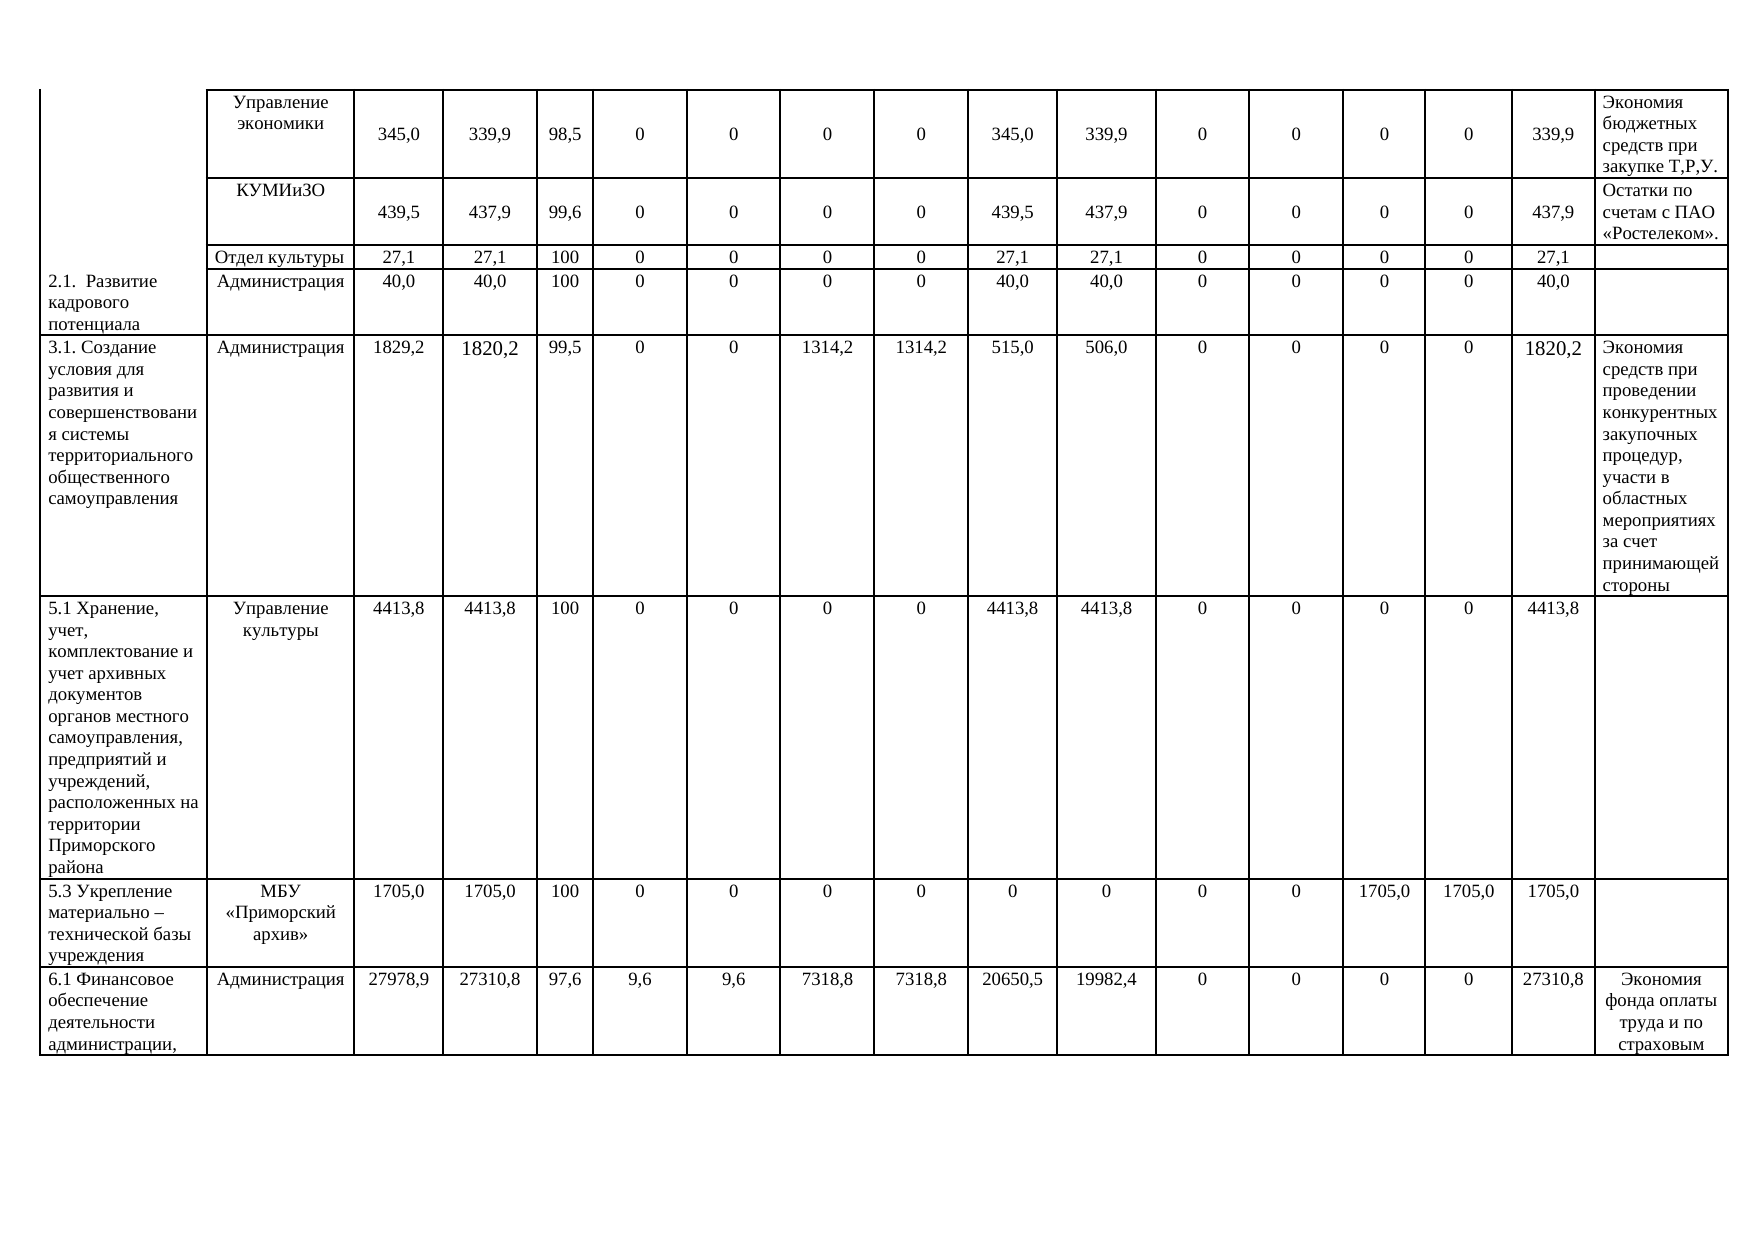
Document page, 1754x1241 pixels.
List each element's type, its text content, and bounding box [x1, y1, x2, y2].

table_cell 0 [594, 336, 686, 595]
table_cell 40,0 [1058, 270, 1155, 334]
table_cell Администрация [208, 270, 353, 334]
table_cell 27,1 [444, 246, 536, 267]
table_cell 0 [1250, 270, 1342, 334]
table_cell 3.1. Создание условия для развития и совершенствования системы территориального общественного самоуправления [41, 336, 206, 595]
table_cell 98,5 [538, 91, 592, 177]
table_cell 0 [781, 880, 873, 966]
table_cell 0 [875, 246, 967, 267]
table_cell 0 [1250, 336, 1342, 595]
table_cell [41, 968, 206, 1054]
table_cell 0 [1426, 968, 1511, 1054]
table_cell 0 [688, 880, 779, 966]
table_cell 339,9 [1513, 91, 1594, 177]
table_cell 1314,2 [781, 336, 873, 595]
table_cell 0 [1344, 91, 1424, 177]
table_cell 0 [1426, 91, 1511, 177]
table_cell 0 [594, 179, 686, 244]
table_cell 0 [594, 880, 686, 966]
table_cell 4413,8 [1513, 597, 1594, 877]
table_cell 0 [781, 597, 873, 877]
table_cell [1596, 597, 1727, 877]
table_cell 97,6 [538, 968, 592, 1054]
table_cell 0 [1426, 246, 1511, 267]
table_cell 0 [875, 179, 967, 244]
table_cell 1820,2 [1513, 336, 1594, 595]
table_cell 0 [1250, 880, 1342, 966]
table_cell 20650,5 [969, 968, 1056, 1054]
table_cell 0 [1157, 880, 1248, 966]
table_cell 437,9 [1058, 179, 1155, 244]
table_cell 0 [594, 597, 686, 877]
table_cell 0 [1250, 91, 1342, 177]
table_cell 9,6 [594, 968, 686, 1054]
table_cell 99,5 [538, 336, 592, 595]
table_cell 0 [688, 91, 779, 177]
table_cell 0 [1157, 597, 1248, 877]
table_cell 339,9 [1058, 91, 1155, 177]
table_cell 0 [1344, 179, 1424, 244]
table_cell 0 [594, 270, 686, 334]
table_cell Управление экономики [208, 91, 353, 177]
table_cell МБУ «Приморский архив» [208, 880, 353, 966]
table_cell 339,9 [444, 91, 536, 177]
table_cell [1596, 880, 1727, 966]
table_cell 40,0 [355, 270, 442, 334]
table_cell 439,5 [969, 179, 1056, 244]
table_cell 99,6 [538, 179, 592, 244]
table_cell 439,5 [355, 179, 442, 244]
table_cell 0 [1344, 968, 1424, 1054]
table_cell 5.3 Укрепление материально – технической базы учреждения [41, 880, 206, 966]
table_cell 1705,0 [1513, 880, 1594, 966]
table_cell Администрация [208, 968, 353, 1054]
table_cell 0 [1157, 336, 1248, 595]
table_cell 1829,2 [355, 336, 442, 595]
table_cell 27,1 [355, 246, 442, 267]
table_cell 0 [781, 270, 873, 334]
table_cell 0 [1250, 968, 1342, 1054]
table_cell Экономия средств при проведении конкурентных закупочных процедур, участи в областных мероприятиях за счет принимающей стороны [1596, 336, 1727, 595]
table_cell 0 [1426, 270, 1511, 334]
table_cell 27,1 [1058, 246, 1155, 267]
table_cell [1596, 270, 1727, 334]
table_cell 0 [1157, 270, 1248, 334]
table_cell 0 [688, 336, 779, 595]
table_cell 100 [538, 880, 592, 966]
table_cell 0 [875, 270, 967, 334]
table_cell 40,0 [969, 270, 1056, 334]
table_cell 0 [688, 246, 779, 267]
table_cell Остатки по счетам с ПАО «Ростелеком». [1596, 179, 1727, 244]
table_cell 0 [969, 880, 1056, 966]
table_cell 27310,8 [444, 968, 536, 1054]
table_cell 0 [875, 91, 967, 177]
table_cell 0 [875, 880, 967, 966]
table_cell 506,0 [1058, 336, 1155, 595]
table_cell Управление культуры [208, 597, 353, 877]
table_cell 4413,8 [969, 597, 1056, 877]
table_cell 4413,8 [444, 597, 536, 877]
table_cell 0 [781, 179, 873, 244]
table_cell 0 [1157, 246, 1248, 267]
table_cell 4413,8 [1058, 597, 1155, 877]
table_cell 0 [1426, 597, 1511, 877]
table_cell 345,0 [969, 91, 1056, 177]
table_cell 0 [781, 246, 873, 267]
table_cell 0 [875, 597, 967, 877]
table_cell 1705,0 [1426, 880, 1511, 966]
table_cell 0 [594, 246, 686, 267]
table_cell 27,1 [1513, 246, 1594, 267]
table_cell 4413,8 [355, 597, 442, 877]
table_cell 100 [538, 246, 592, 267]
table_cell 0 [1344, 246, 1424, 267]
table_cell 437,9 [444, 179, 536, 244]
table_cell 0 [688, 270, 779, 334]
table_cell Экономия бюджетных средств при закупке Т,Р,У. [1596, 91, 1727, 177]
table_cell 9,6 [688, 968, 779, 1054]
table_cell 27,1 [969, 246, 1056, 267]
table_cell 1705,0 [444, 880, 536, 966]
table_cell 0 [1344, 270, 1424, 334]
table_cell 0 [688, 179, 779, 244]
table_cell 0 [1344, 597, 1424, 877]
table_cell Администрация [208, 336, 353, 595]
table_cell 40,0 [1513, 270, 1594, 334]
table_cell 0 [1157, 968, 1248, 1054]
table_cell 0 [1250, 597, 1342, 877]
table_cell 19982,4 [1058, 968, 1155, 1054]
table_cell 7318,8 [781, 968, 873, 1054]
table_cell 437,9 [1513, 179, 1594, 244]
table_cell 0 [1426, 336, 1511, 595]
table_cell 1314,2 [875, 336, 967, 595]
table_cell 1820,2 [444, 336, 536, 595]
table_cell 0 [1250, 246, 1342, 267]
table_cell 40,0 [444, 270, 536, 334]
table_cell 0 [688, 597, 779, 877]
table_cell 7318,8 [875, 968, 967, 1054]
table_cell 0 [1344, 336, 1424, 595]
table_cell 1705,0 [1344, 880, 1424, 966]
table_cell 515,0 [969, 336, 1056, 595]
table_cell 5.1 Хранение, учет, комплектование и учет архивных документов органов местного самоуправления, предприятий и учреждений, расположенных на территории Приморского района [41, 597, 206, 877]
table_cell 0 [1250, 179, 1342, 244]
table_cell 27978,9 [355, 968, 442, 1054]
table_cell Отдел культуры [208, 246, 353, 267]
table_cell 100 [538, 597, 592, 877]
table_cell 0 [1058, 880, 1155, 966]
table_cell 345,0 [355, 91, 442, 177]
table_cell 0 [1157, 91, 1248, 177]
table_cell КУМИиЗО [208, 179, 353, 244]
table_cell 0 [1426, 179, 1511, 244]
table_cell 0 [781, 91, 873, 177]
table_cell 1705,0 [355, 880, 442, 966]
table_cell 100 [538, 270, 592, 334]
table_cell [1596, 968, 1727, 1054]
table_cell 27310,8 [1513, 968, 1594, 1054]
table_cell 2.1. Развитие кадрового потенциала [41, 268, 206, 334]
table_cell 0 [594, 91, 686, 177]
table_cell [1596, 246, 1727, 267]
table_cell 0 [1157, 179, 1248, 244]
